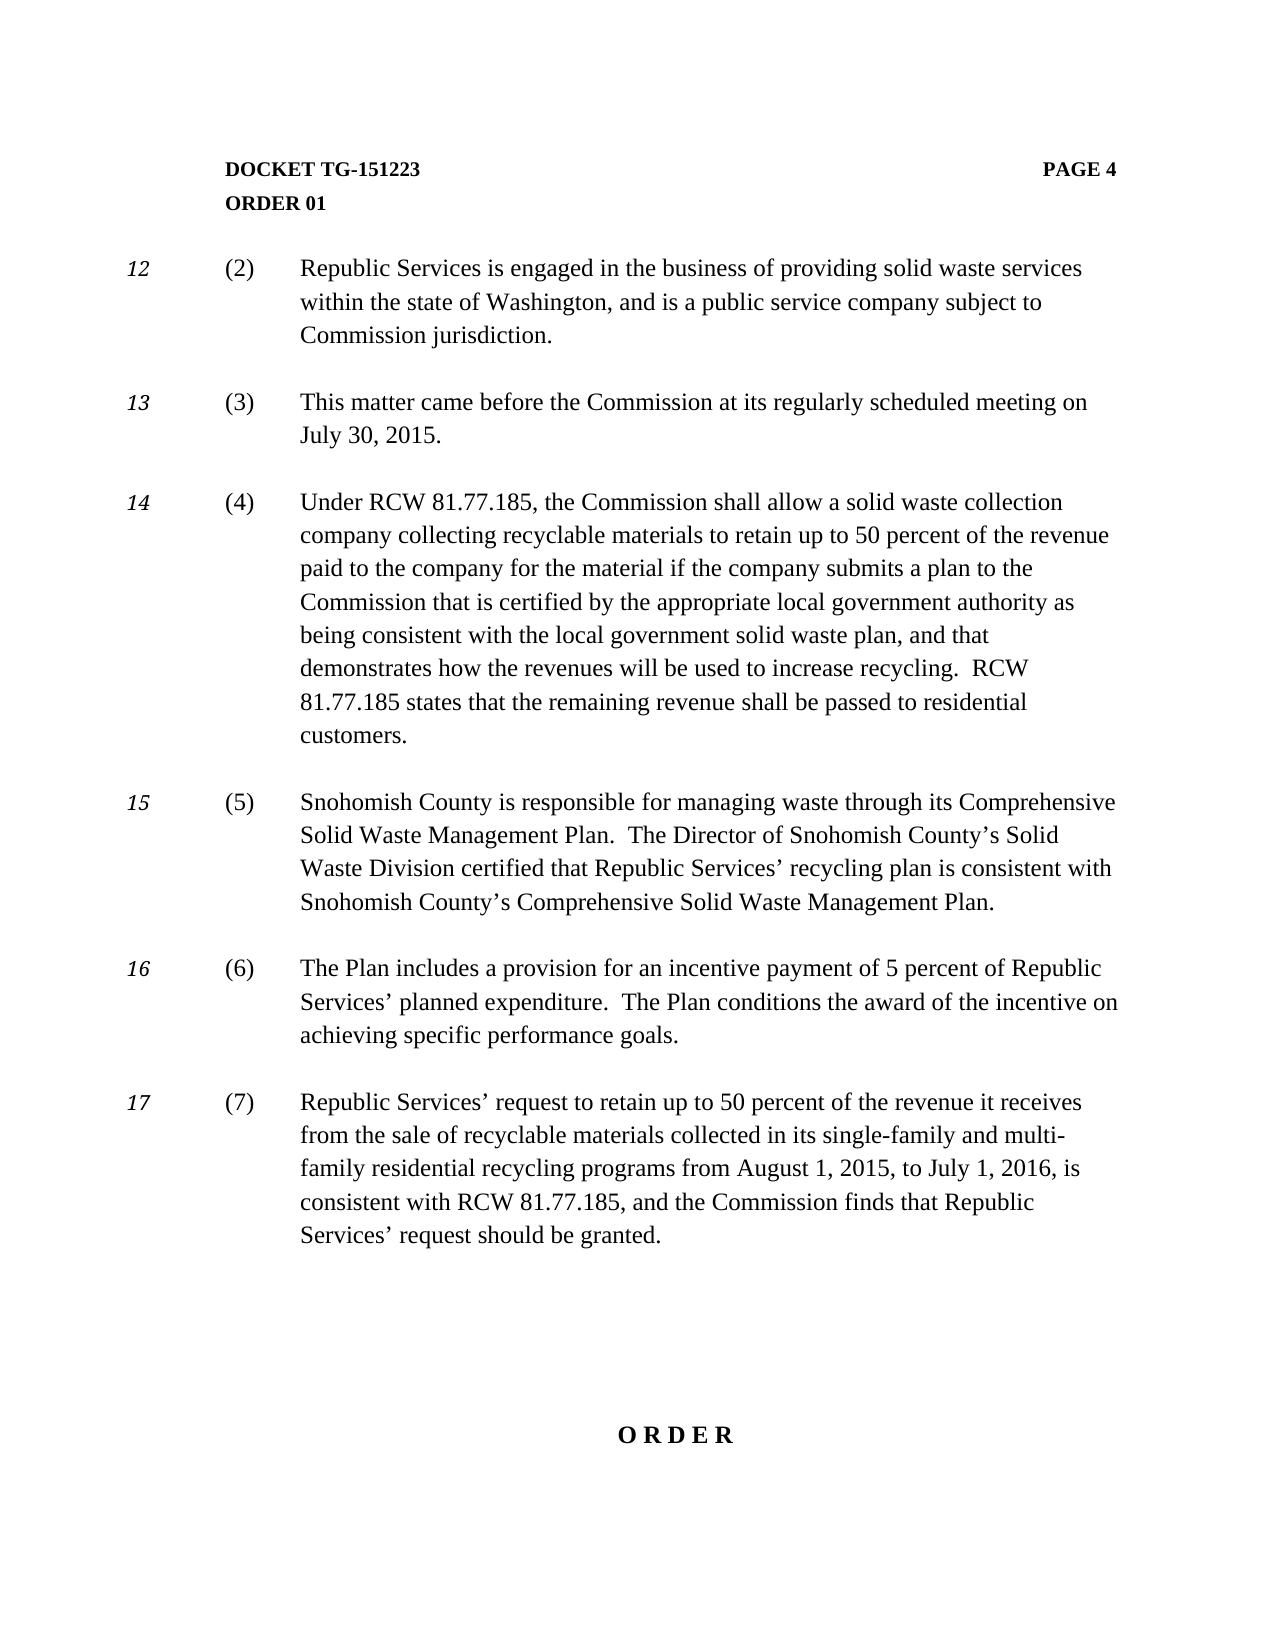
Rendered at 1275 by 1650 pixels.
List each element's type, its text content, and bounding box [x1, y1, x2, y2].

list (6) The Plan includes a provision for an incentive payment of 5 percent of Republic Services’ planned expenditure. The Plan conditions the award of the incentive on achieving specific performance goals. [150, 950, 1125, 1050]
list (3) This matter came before the Commission at its regularly scheduled meeting on July 30, 2015. [150, 383, 1125, 450]
list (7) Republic Services’ request to retain up to 50 percent of the revenue it receives from the sale of recyclable materials collected in its single-family and multi-family residential recycling programs from August 1, 2015, to July 1, 2016, is consistent with RCW 81.77.185, and the Commission finds that Republic Services’ request should be granted. [150, 1083, 1125, 1250]
list (5) Snohomish County is responsible for managing waste through its Comprehensive Solid Waste Management Plan. The Director of Snohomish County’s Solid Waste Division certified that Republic Services’ recycling plan is consistent with Snohomish County’s Comprehensive Solid Waste Management Plan. [150, 783, 1125, 917]
subtitle O R D E R [225, 1417, 1125, 1450]
list (2) Republic Services is engaged in the business of providing solid waste services within the state of Washington, and is a public service company subject to Commission jurisdiction. [150, 250, 1125, 350]
list (4) Under RCW 81.77.185, the Commission shall allow a solid waste collection company collecting recyclable materials to retain up to 50 percent of the revenue paid to the company for the material if the company submits a plan to the Commission that is certified by the appropriate local government authority as being consistent with the local government solid waste plan, and that demonstrates how the revenues will be used to increase recycling. RCW 81.77.185 states that the remaining revenue shall be passed to residential customers. [150, 483, 1125, 750]
